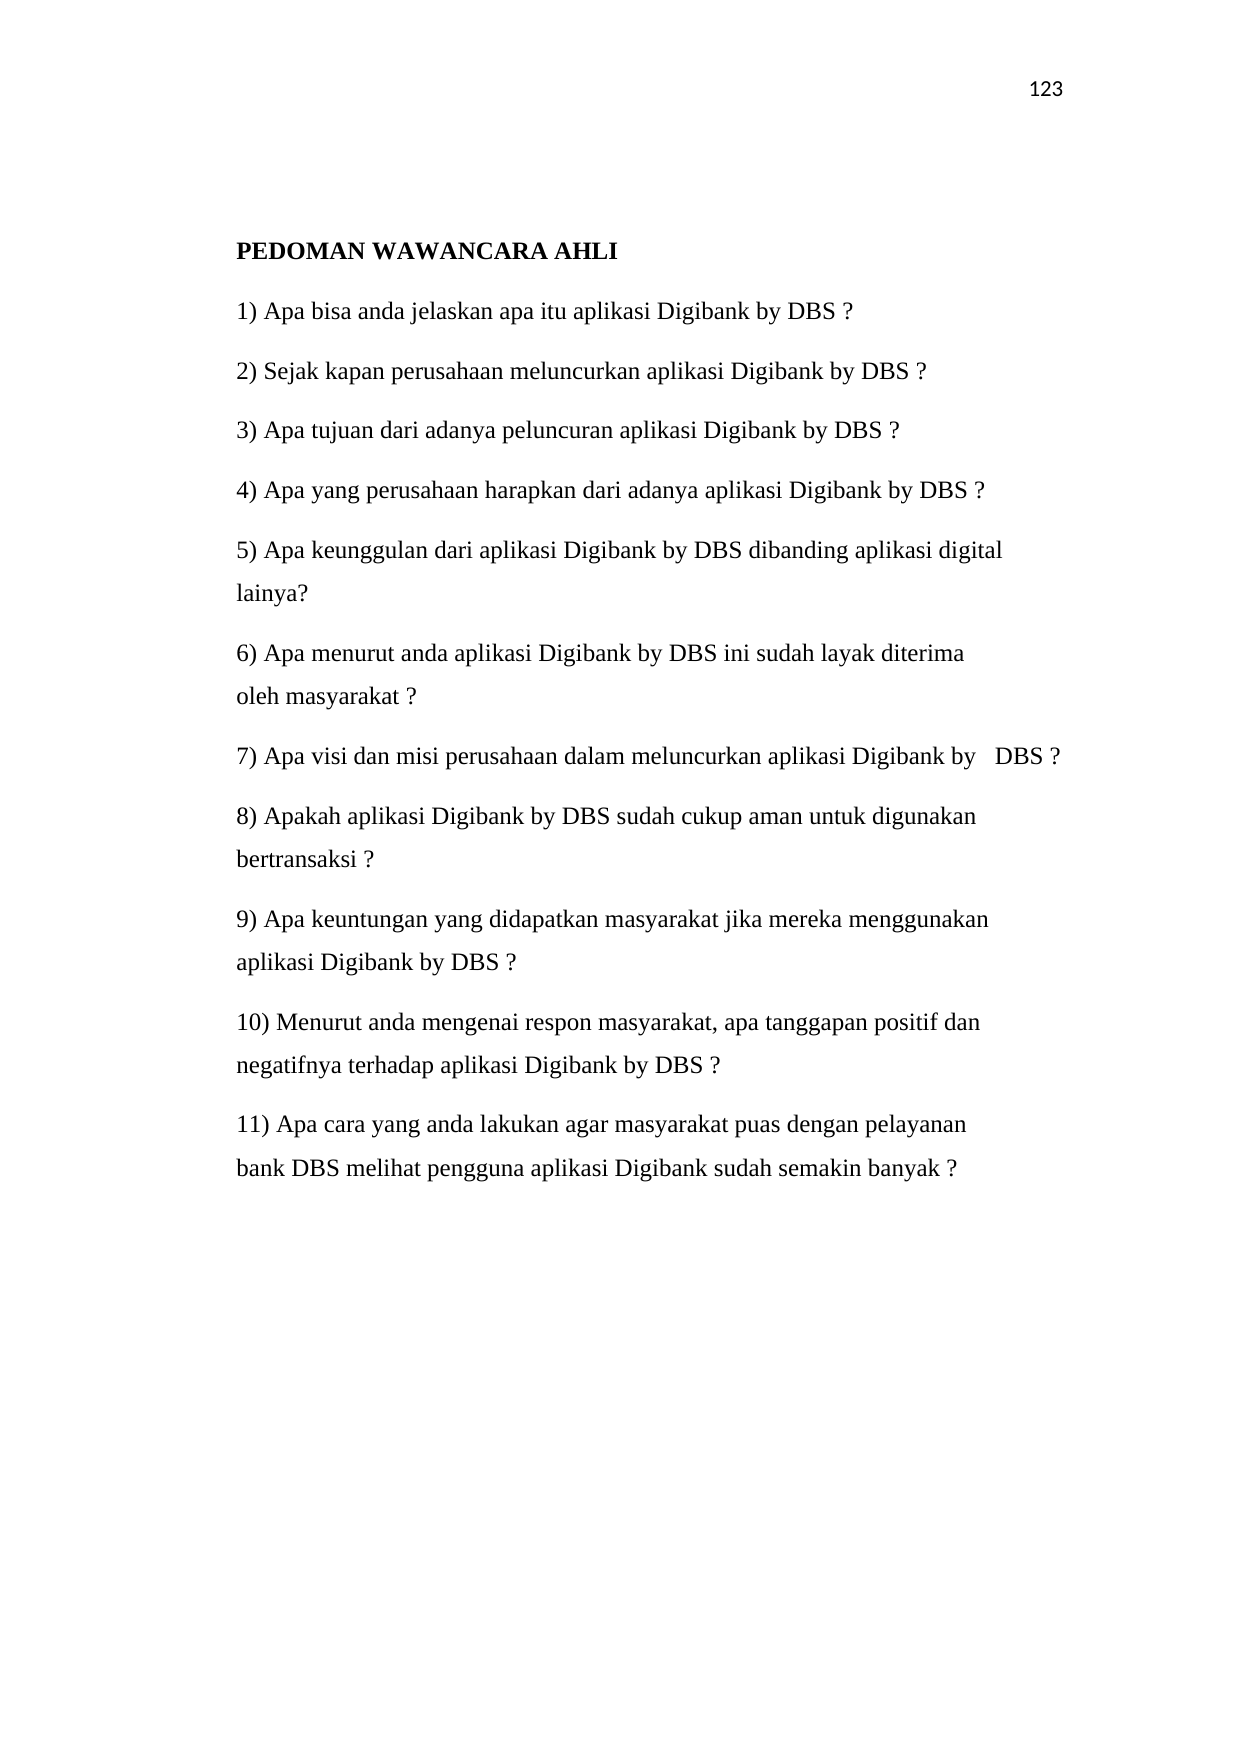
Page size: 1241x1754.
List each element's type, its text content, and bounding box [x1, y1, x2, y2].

text 4) Apa yang perusahaan harapkan dari adanya aplikasi Digibank by DBS ? [236, 475, 1063, 504]
text 11) Apa cara yang anda lakukan agar masyarakat puas dengan pelayanan bank DBS melihat pengguna aplikasi Digibank sudah semakin banyak ? [236, 1109, 1063, 1181]
text 5) Apa keunggulan dari aplikasi Digibank by DBS dibanding aplikasi digital lainya? [236, 535, 1063, 607]
text PEDOMAN WAWANCARA AHLI [236, 236, 1063, 265]
text 8) Apakah aplikasi Digibank by DBS sudah cukup aman untuk digunakan bertransaksi ? [236, 801, 1063, 873]
text 7) Apa visi dan misi perusahaan dalam meluncurkan aplikasi Digibank by DBS ? [236, 741, 1063, 770]
text 2) Sejak kapan perusahaan meluncurkan aplikasi Digibank by DBS ? [236, 356, 1063, 384]
text 3) Apa tujuan dari adanya peluncuran aplikasi Digibank by DBS ? [236, 416, 1063, 444]
text 10) Menurut anda mengenai respon masyarakat, apa tanggapan positif dan negatifnya terhadap aplikasi Digibank by DBS ? [236, 1007, 1063, 1078]
text 6) Apa menurut anda aplikasi Digibank by DBS ini sudah layak diterima oleh masyarakat ? [236, 638, 1063, 710]
text 1) Apa bisa anda jelaskan apa itu aplikasi Digibank by DBS ? [236, 296, 1063, 325]
text 9) Apa keuntungan yang didapatkan masyarakat jika mereka menggunakan aplikasi Digibank by DBS ? [236, 904, 1063, 976]
